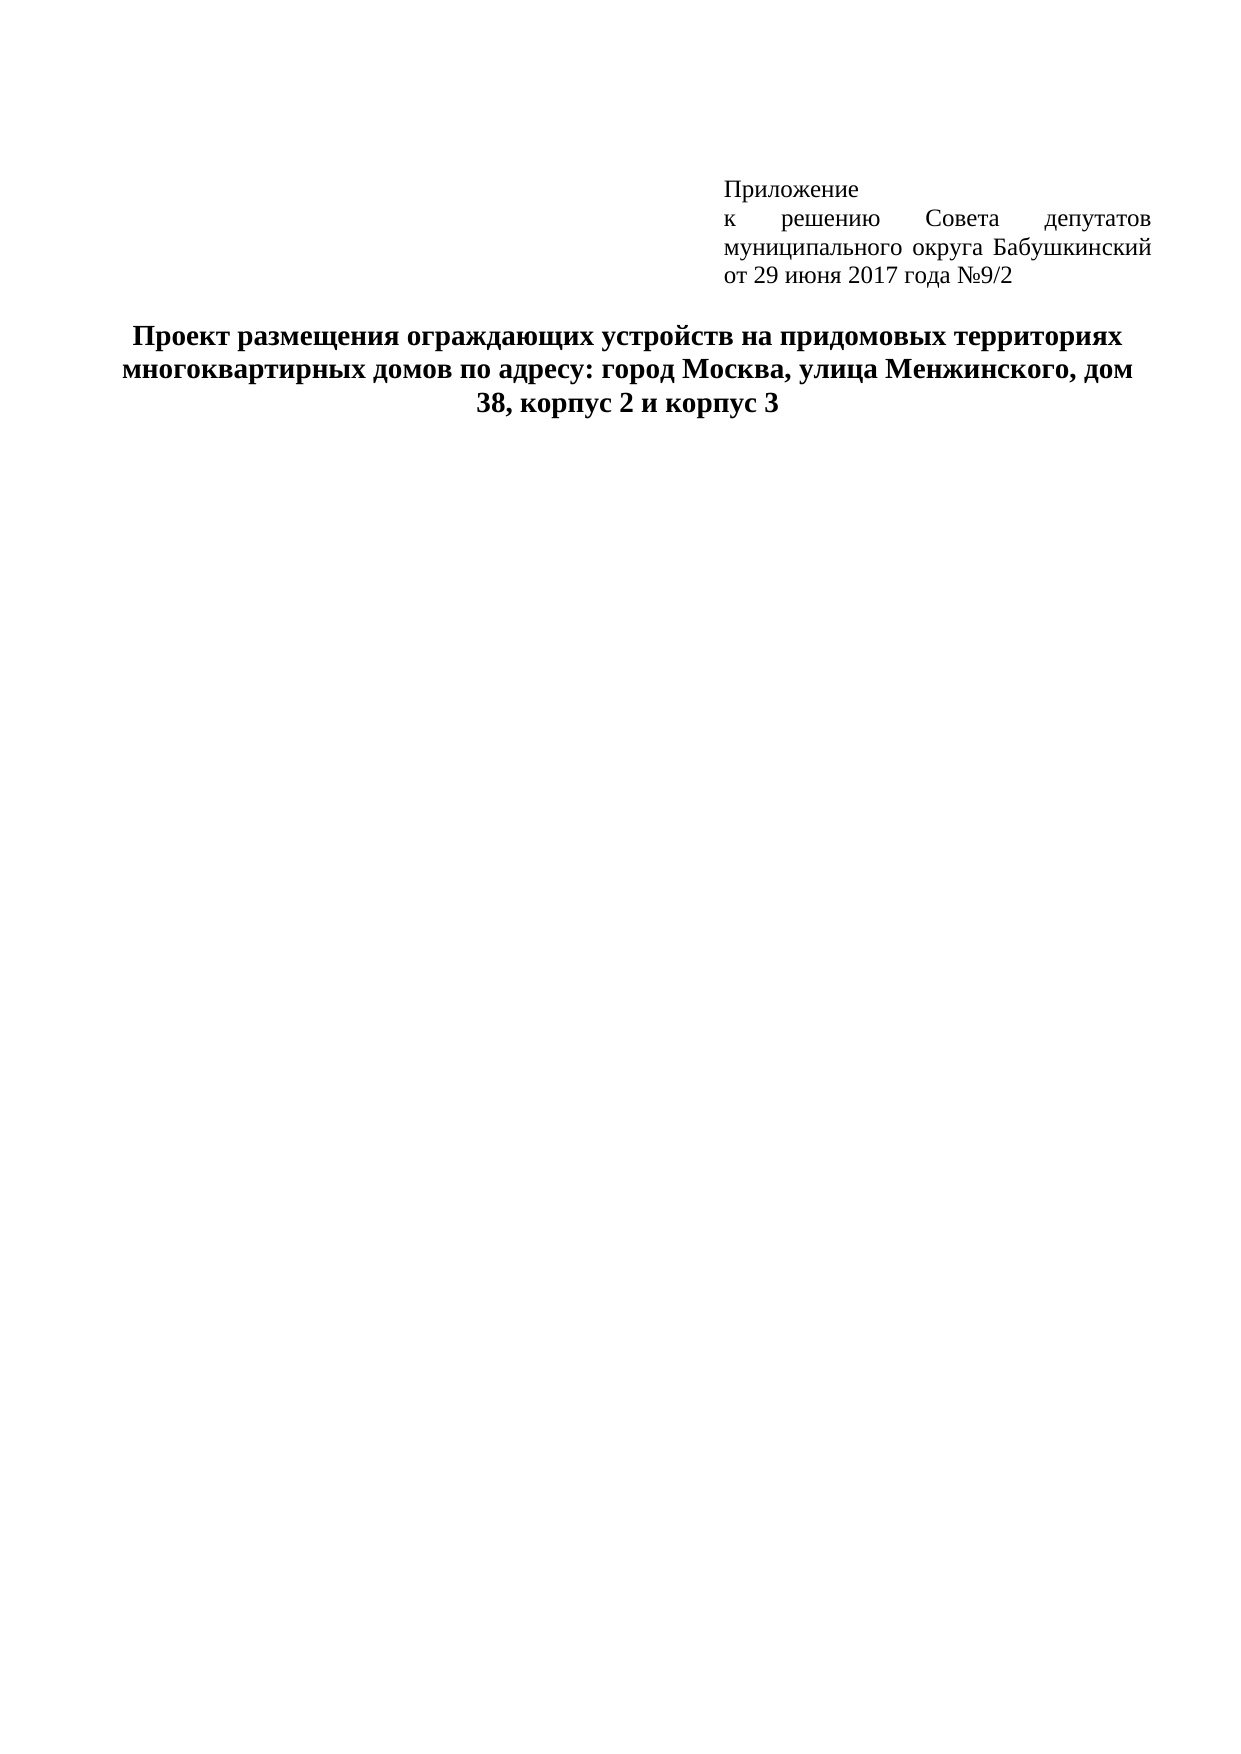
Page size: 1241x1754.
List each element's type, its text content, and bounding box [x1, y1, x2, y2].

text Приложение [724, 174, 1152, 203]
text к решению Совета депутатов муниципального округа Бабушкинский от 29 июня 2017 года №9/2 [724, 203, 1152, 289]
text Проект размещения ограждающих устройств на придомовых территориях многоквартирных домов по адресу: город Москва, улица Менжинского, дом 38, корпус 2 и корпус 3 [103, 318, 1152, 418]
